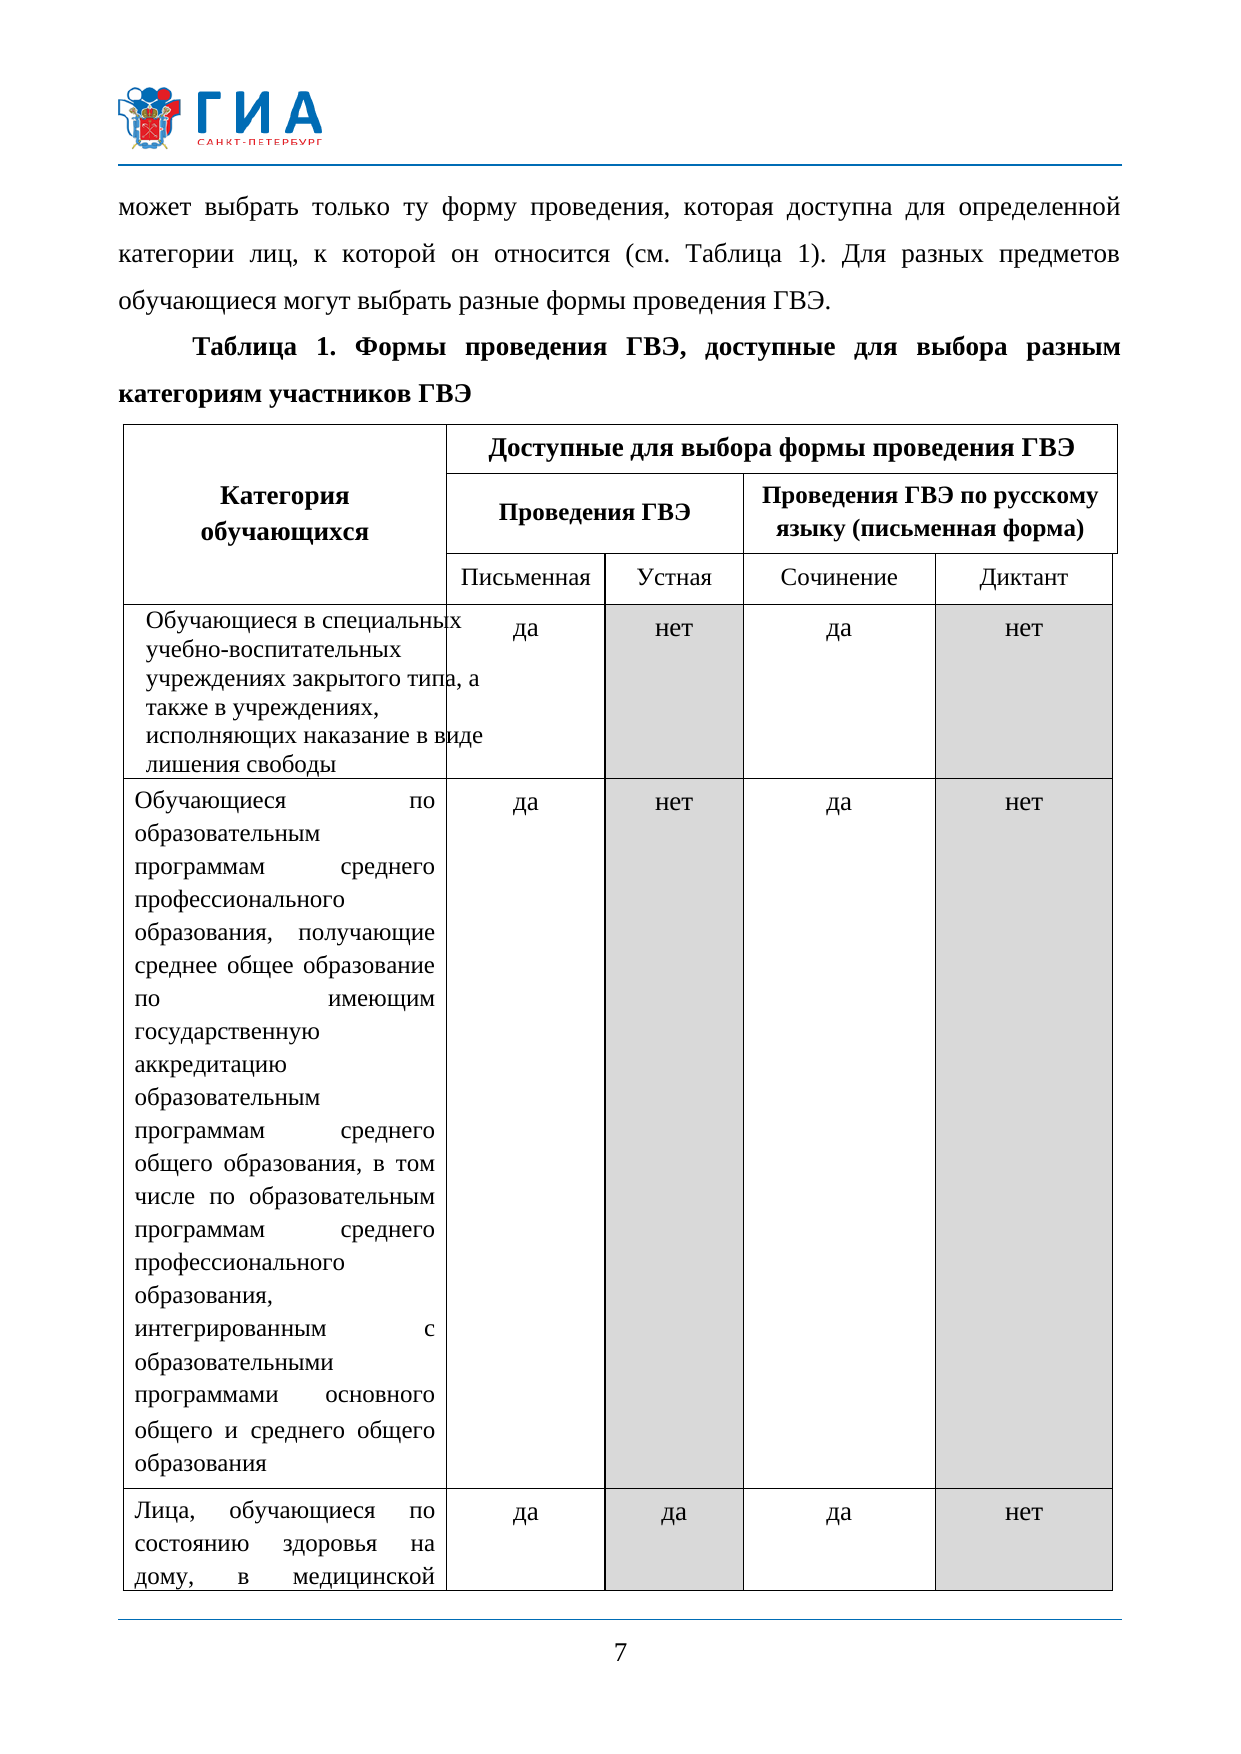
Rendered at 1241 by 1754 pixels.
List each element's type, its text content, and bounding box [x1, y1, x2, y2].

table_cell да [447, 605, 604, 778]
table_cell Проведения ГВЭ по русскому языку (письменная форма) [744, 474, 1117, 553]
table_cell да [606, 1489, 743, 1590]
table_cell нет [936, 605, 1112, 778]
table_cell Лица, обучающиеся по состоянию здоровья на дому, в медицинской организации [124, 1489, 446, 1590]
table_cell Проведения ГВЭ [447, 474, 743, 553]
picture [118, 73, 322, 163]
table_cell да [744, 1489, 935, 1590]
table_cell [124, 605, 446, 778]
table_cell да [744, 605, 935, 778]
table_cell Обучающиеся по образовательным программам среднего профессионального образования, получающие среднее общее образование по имеющим государственную аккредитацию образовательным программам среднего общего образования, в том числе по образовательным программам среднего профессионального образования, интегрированным с образовательными программами основного общего и среднего общего образования [124, 779, 446, 1488]
table_header Доступные для выбора формы проведения ГВЭ [447, 425, 1117, 473]
table_cell да [744, 779, 935, 1488]
table_cell Диктант [936, 554, 1112, 604]
table_header Категория обучающихся [124, 425, 446, 604]
table_cell нет [936, 779, 1112, 1488]
text Таблица 1. Формы проведения ГВЭ, доступные для выбора разным категориям участников ГВЭ [118, 331, 1122, 408]
table_cell да [447, 1489, 604, 1590]
table_cell Сочинение [744, 554, 935, 604]
table_cell Письменная [447, 554, 604, 604]
table_cell нет [936, 1489, 1112, 1590]
table_cell Устная [606, 554, 743, 604]
table_cell нет [606, 605, 743, 778]
table_cell да [447, 779, 604, 1488]
table_cell нет [606, 779, 743, 1488]
